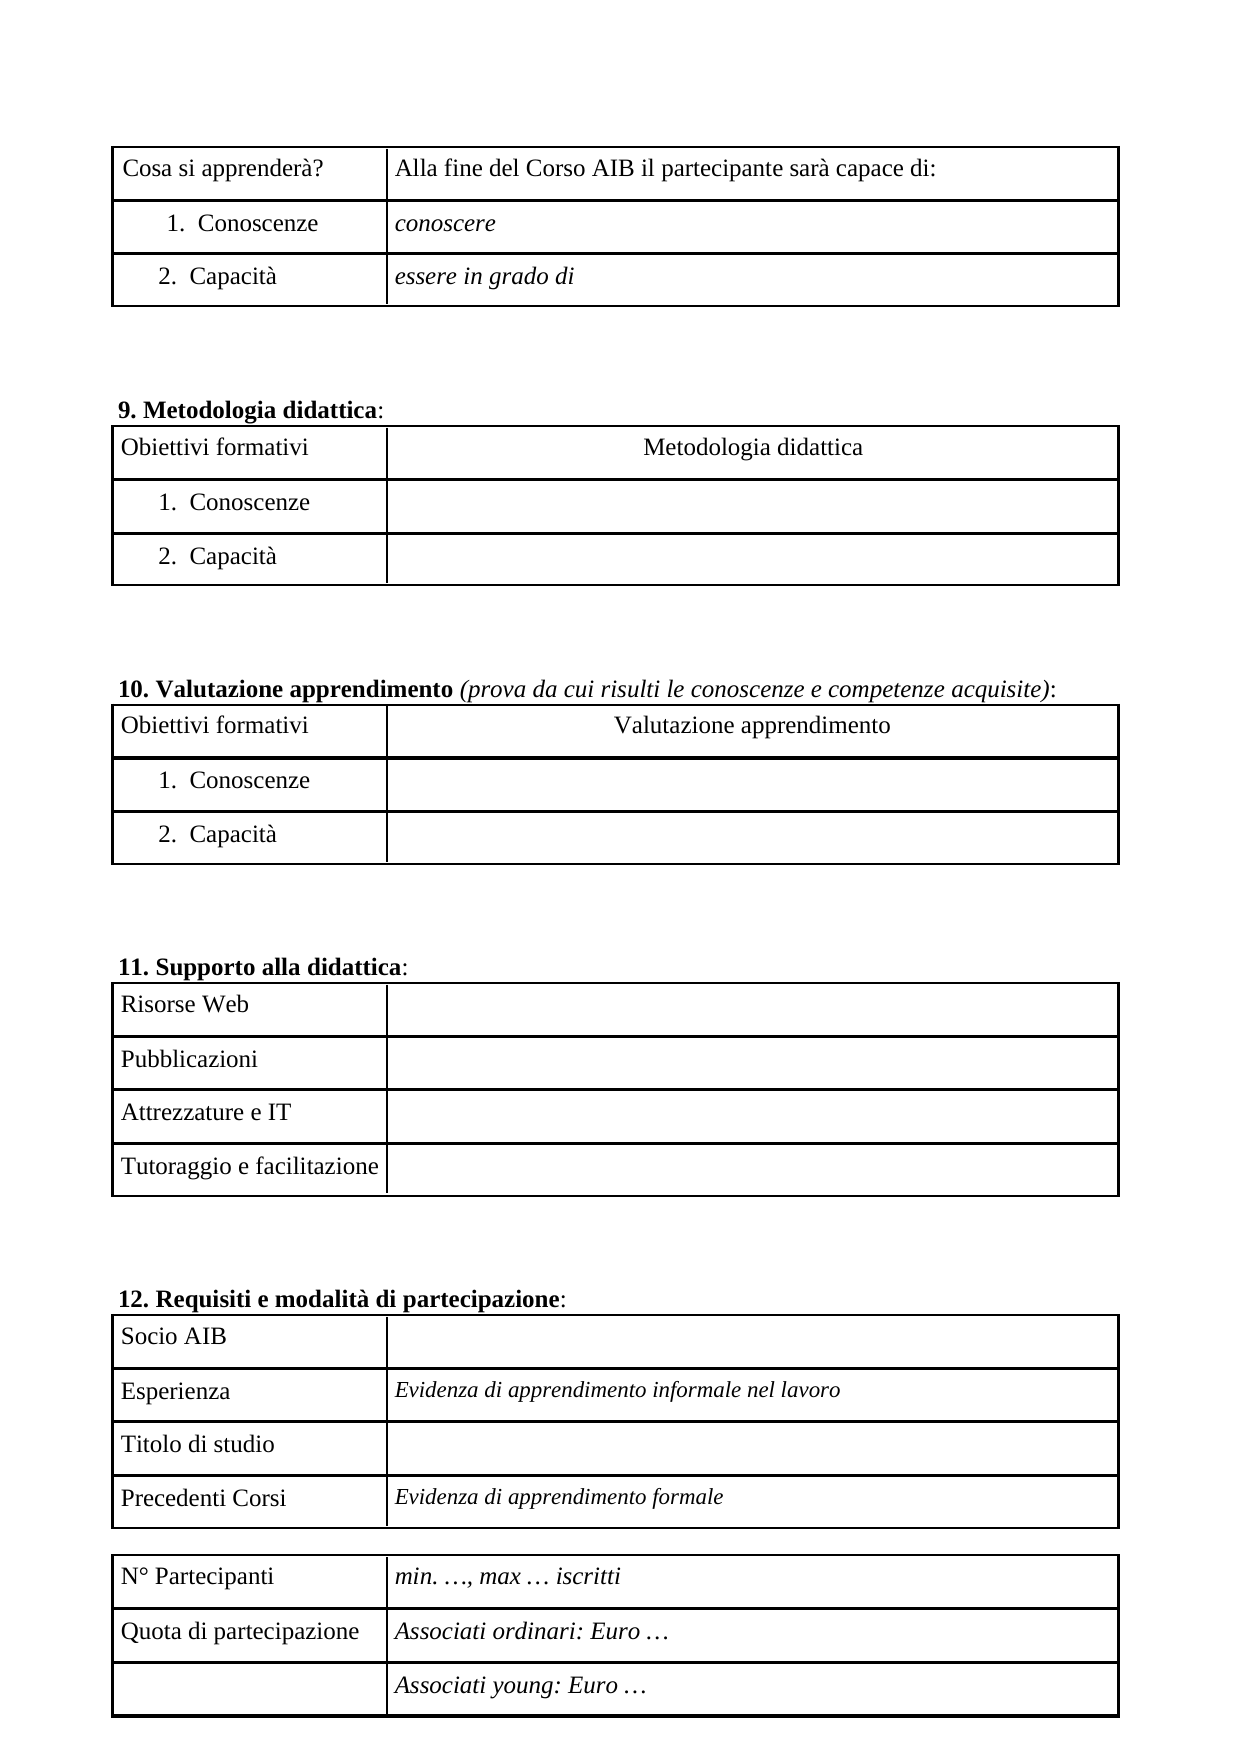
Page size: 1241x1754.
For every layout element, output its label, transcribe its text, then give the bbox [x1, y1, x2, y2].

list Valutazione apprendimento (prova da cui risulti le conoscenze e competenze acquisite): [118, 674, 1142, 702]
table_cell 1. Conoscenze [114, 481, 386, 532]
table_cell [387, 813, 1117, 863]
table_cell [388, 760, 1117, 810]
table_header Metodologia didattica [388, 427, 1117, 478]
table_cell 2. Capacità [114, 813, 387, 863]
table_cell Associati ordinari: Euro … [388, 1610, 1117, 1661]
table_cell [388, 1423, 1117, 1474]
table_header Alla fine del Corso AIB il partecipante sarà capace di: [388, 148, 1117, 199]
list Metodologia didattica: [118, 395, 1142, 424]
table_cell [387, 535, 1117, 584]
table_cell Tutoraggio e facilitazione [114, 1145, 387, 1194]
table_cell 1. Conoscenze [114, 760, 386, 810]
table_header [388, 984, 1117, 1035]
table_header min. …, max … iscritti [387, 1556, 1117, 1607]
table_cell 1. Conoscenze [114, 202, 386, 252]
list Requisiti e modalità di partecipazione: [118, 1284, 1142, 1313]
table_header Obiettivi formativi [114, 427, 386, 478]
subtitle Supporto alla didattica: [118, 952, 1142, 981]
table_cell 2. Capacità [114, 535, 387, 584]
table_cell [388, 1038, 1117, 1088]
table_header Risorse Web [114, 984, 386, 1035]
table_cell Attrezzature e IT [114, 1091, 386, 1142]
table_header Obiettivi formativi [114, 706, 386, 756]
table_header [388, 1316, 1117, 1367]
table_cell conoscere [388, 202, 1117, 252]
table_cell Pubblicazioni [114, 1038, 386, 1088]
table_cell [114, 1664, 386, 1714]
table_cell [387, 1145, 1117, 1194]
table_cell Evidenza di apprendimento informale nel lavoro [388, 1370, 1117, 1420]
table_cell Associati young: Euro … [388, 1664, 1117, 1714]
table_cell [388, 1091, 1117, 1142]
table_cell 2. Capacità [114, 255, 387, 305]
table_cell Esperienza [114, 1370, 386, 1420]
table_cell essere in grado di [387, 255, 1117, 305]
table_cell Titolo di studio [114, 1423, 386, 1474]
table_header Socio AIB [114, 1316, 386, 1367]
table_cell [388, 481, 1117, 532]
table_header Valutazione apprendimento [388, 706, 1117, 756]
table_header N° Partecipanti [114, 1556, 387, 1607]
table_cell Quota di partecipazione [114, 1610, 386, 1661]
table_cell Evidenza di apprendimento formale [388, 1477, 1117, 1526]
table_cell Precedenti Corsi [114, 1477, 386, 1526]
table_header Cosa si apprenderà? [114, 148, 386, 199]
